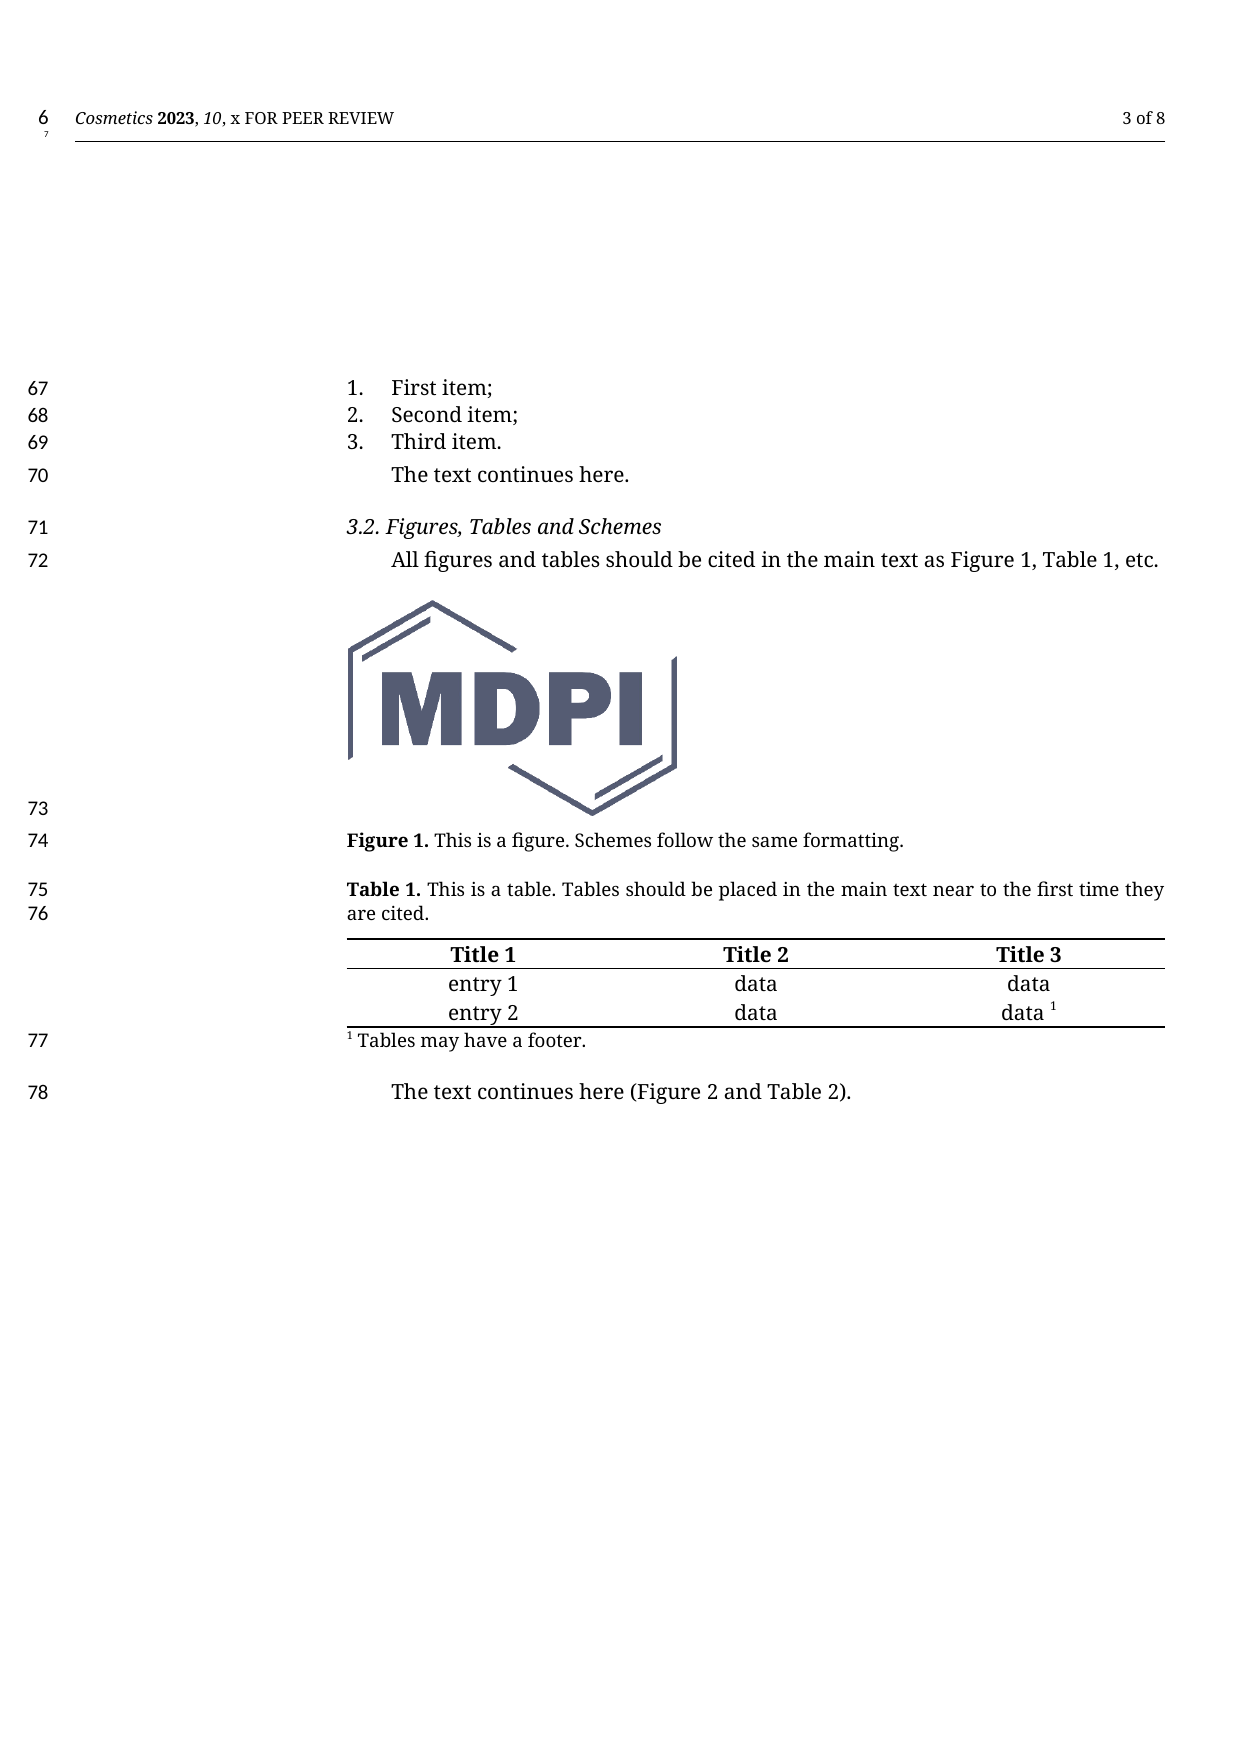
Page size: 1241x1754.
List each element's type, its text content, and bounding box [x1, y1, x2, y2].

text The text continues here. [347, 461, 1165, 488]
table_header Title 3 [892, 940, 1165, 968]
text All figures and tables should be cited in the main text as Figure 1, Table 1, etc. [347, 546, 1165, 573]
table_cell data [892, 969, 1165, 998]
table_cell data 1 [892, 998, 1165, 1026]
text Third item. [347, 428, 1165, 455]
text 1 Tables may have a footer. [347, 1028, 1165, 1052]
table_cell data [620, 969, 892, 998]
table_header Title 1 [347, 940, 619, 968]
text Table 1. This is a table. Tables should be placed in the main text near to the first time they are cited. [347, 877, 1165, 925]
table_cell entry 2 [347, 998, 619, 1026]
table_cell data [620, 998, 892, 1026]
text Figure 1. This is a figure. Schemes follow the same formatting. [347, 828, 1165, 852]
table_cell entry 1 [347, 969, 619, 998]
table_header Title 2 [620, 940, 892, 968]
text Second item; [347, 401, 1165, 428]
text The text continues here (Figure 2 and Table 2). [347, 1077, 1165, 1104]
text First item; [347, 374, 1165, 401]
picture [346, 598, 678, 816]
subtitle 3.2. Figures, Tables and Schemes [347, 513, 1165, 540]
